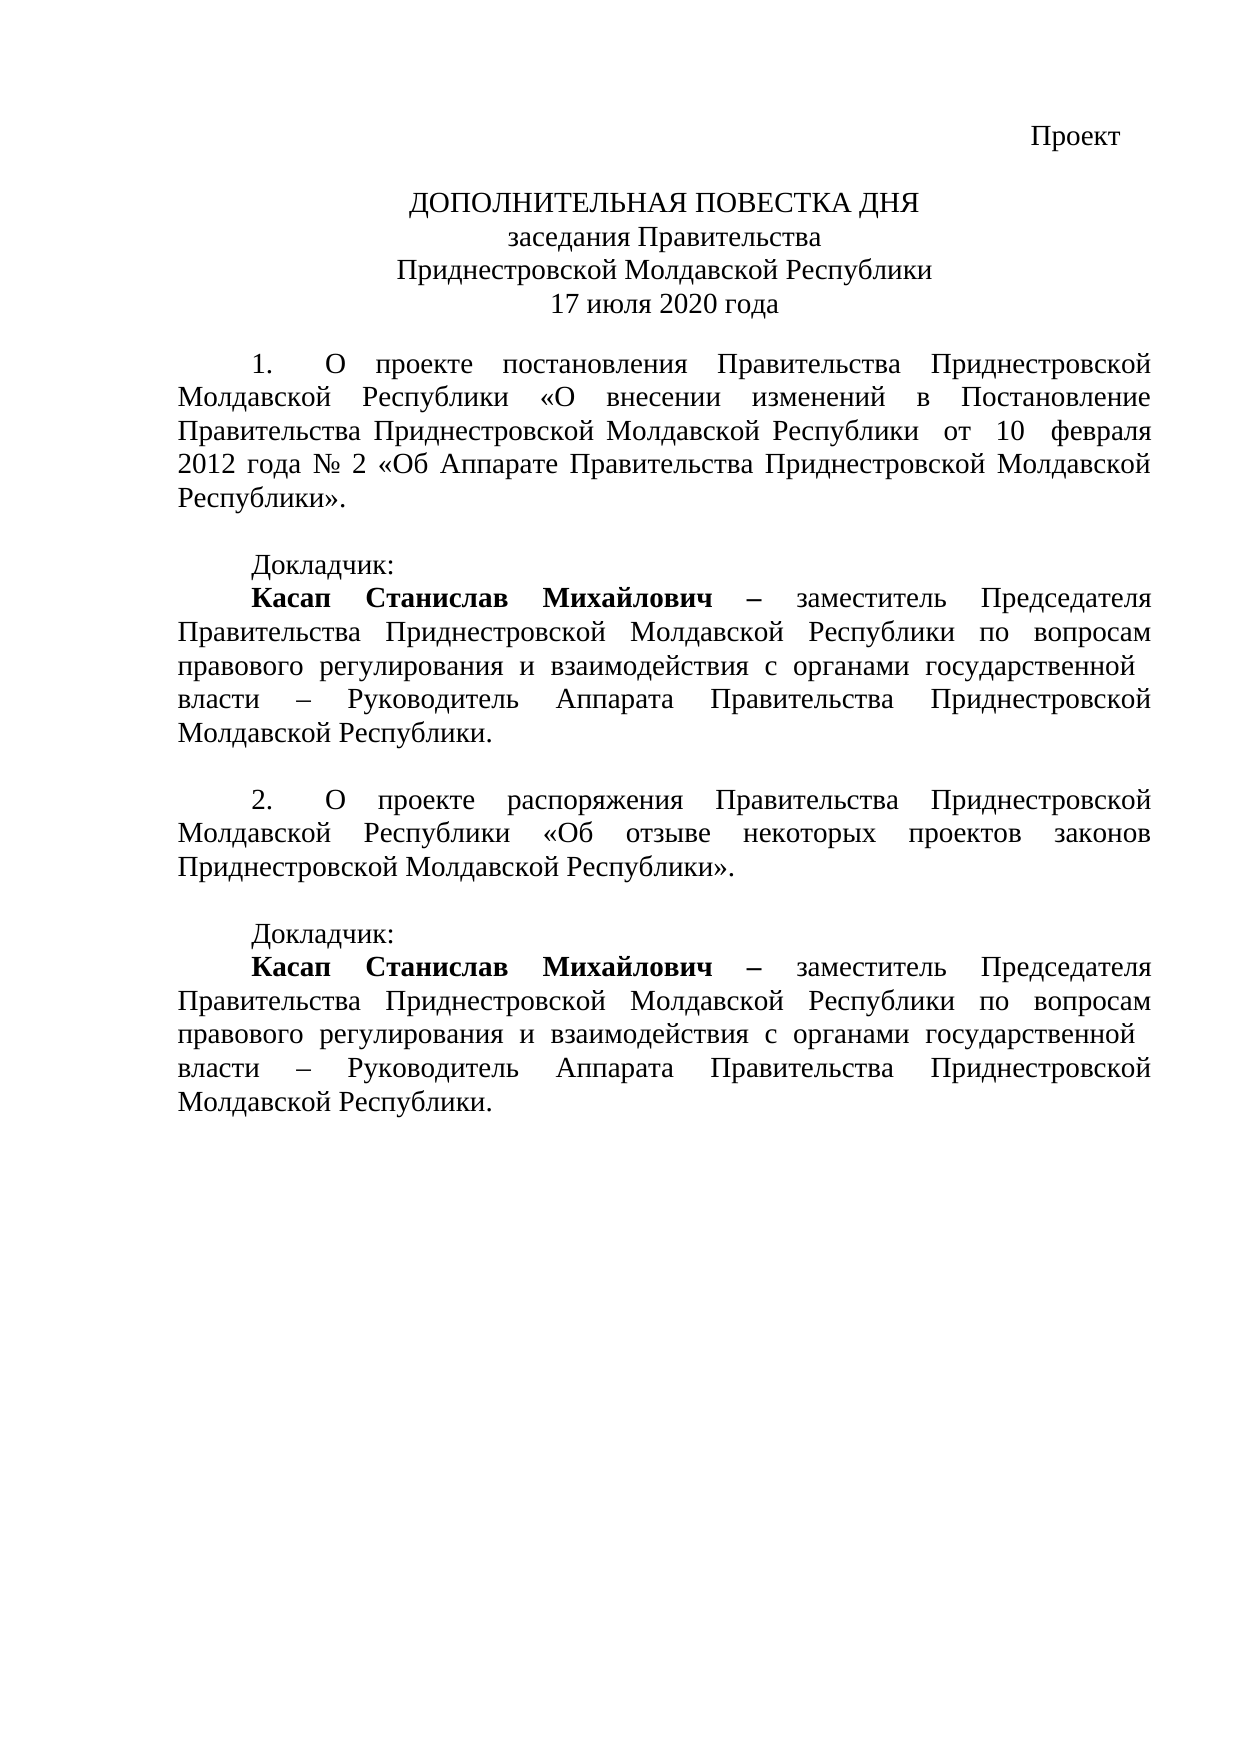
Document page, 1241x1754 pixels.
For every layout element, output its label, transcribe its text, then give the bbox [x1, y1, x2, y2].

text Касап Станислав Михайлович – заместитель Председателя Правительства Приднестровской Молдавской Республики по вопросам правового регулирования и взаимодействия с органами государственной власти – Руководитель Аппарата Правительства Приднестровской Молдавской Республики. [177, 581, 1152, 748]
list О проекте постановления Правительства Приднестровской Молдавской Республики «О внесении изменений в Постановление Правительства Приднестровской Молдавской Республики от 10 февраля 2012 года № 2 «Об Аппарате Правительства Приднестровской Молдавской Республики». [177, 346, 1152, 513]
text Докладчик: [177, 916, 1152, 949]
text Проект [177, 118, 1152, 152]
text Приднестровской Молдавской Республики [177, 252, 1152, 286]
text ДОПОЛНИТЕЛЬНАЯ ПОВЕСТКА ДНЯ [177, 185, 1152, 219]
text заседания Правительства [177, 219, 1152, 252]
text Докладчик: [177, 547, 1152, 581]
list О проекте распоряжения Правительства Приднестровской Молдавской Республики «Об отзыве некоторых проектов законов Приднестровской Молдавской Республики». [177, 782, 1152, 882]
text 17 июля 2020 года [177, 286, 1152, 319]
text Касап Станислав Михайлович – заместитель Председателя Правительства Приднестровской Молдавской Республики по вопросам правового регулирования и взаимодействия с органами государственной власти – Руководитель Аппарата Правительства Приднестровской Молдавской Республики. [177, 949, 1152, 1117]
